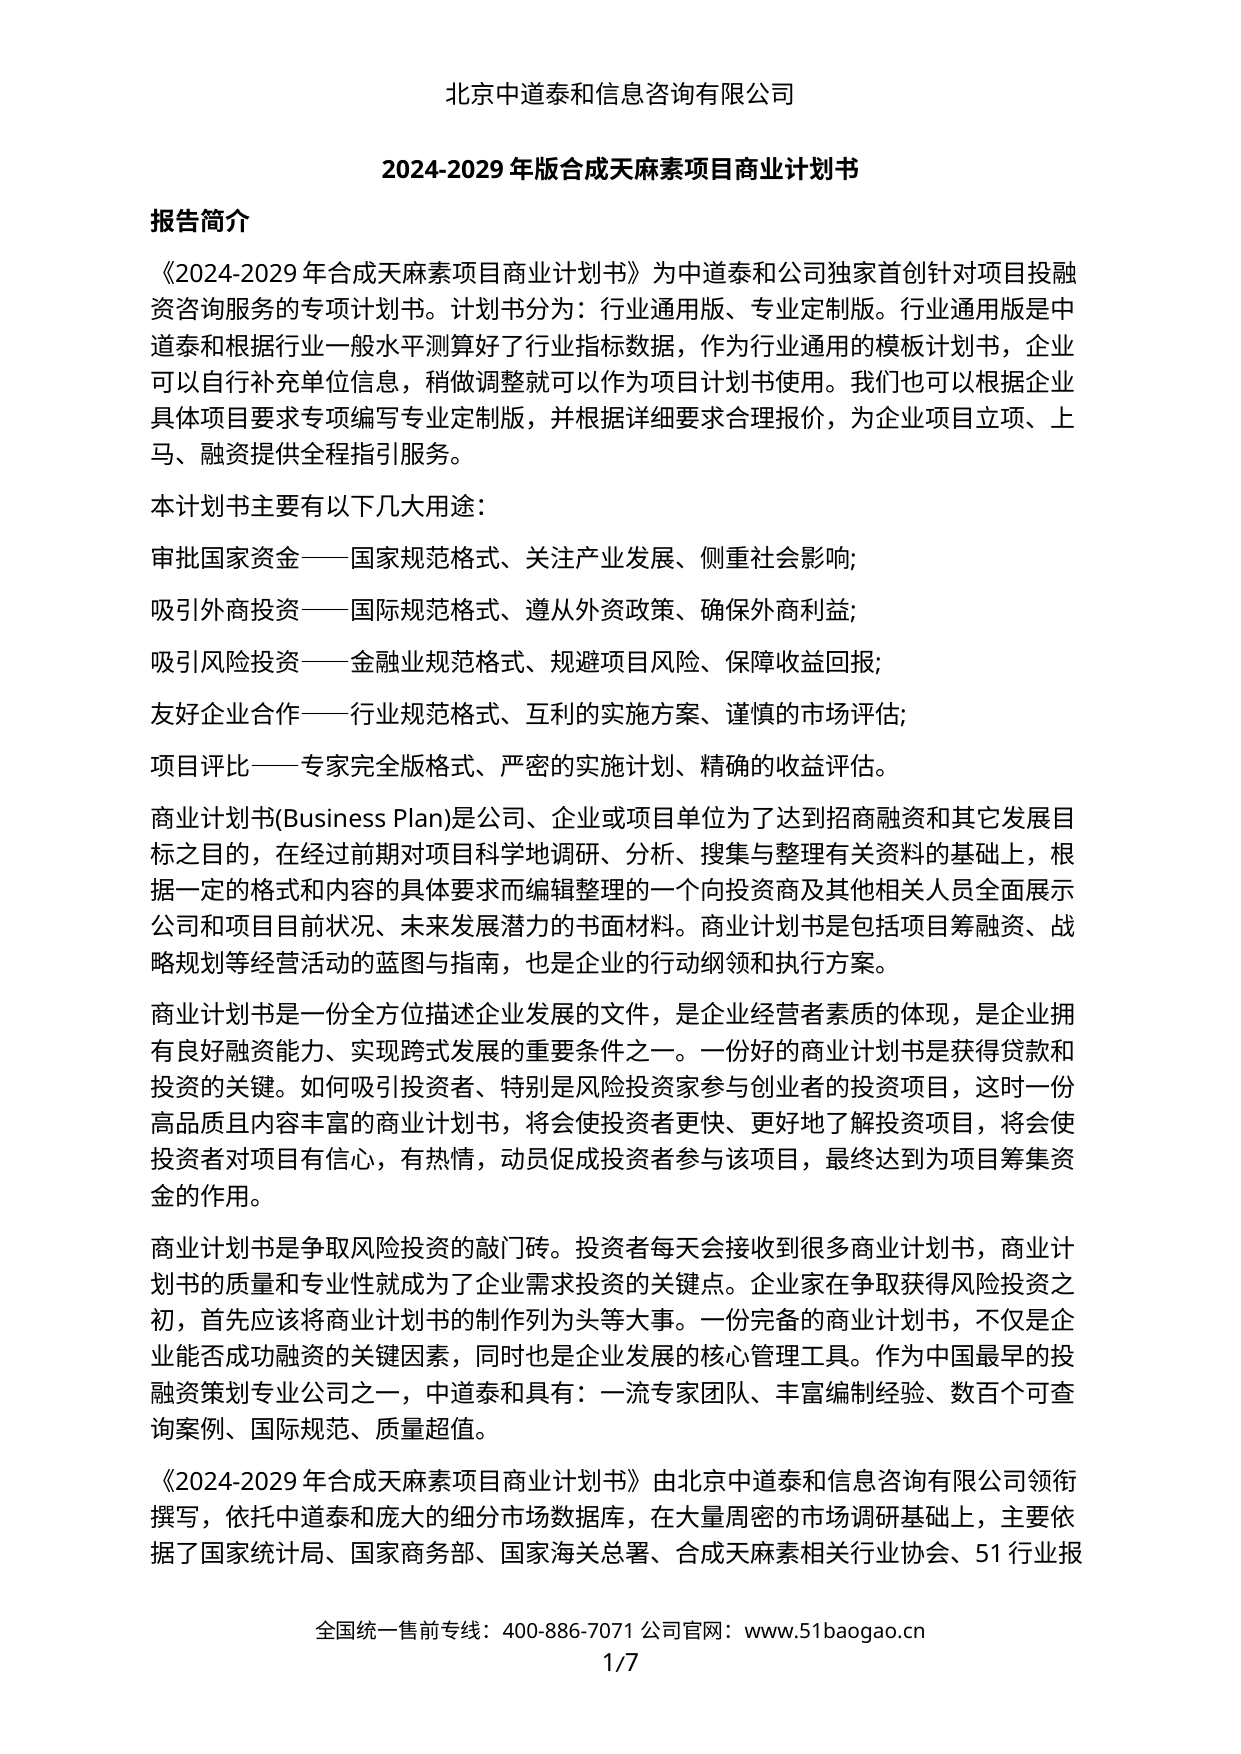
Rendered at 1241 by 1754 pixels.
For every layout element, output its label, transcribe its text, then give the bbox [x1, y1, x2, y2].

text 本计划书主要有以下几大用途： [150, 487, 1090, 523]
text 2024-2029年版合成天麻素项目商业计划书 [150, 150, 1090, 186]
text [150, 1461, 1090, 1570]
text 《2024-2029年合成天麻素项目商业计划书》为中道泰和公司独家首创针对项目投融资咨询服务的专项计划书。计划书分为：行业通用版、专业定制版。行业通用版是中道泰和根据行业一般水平测算好了行业指标数据，作为行业通用的模板计划书，企业可以自行补充单位信息，稍做调整就可以作为项目计划书使用。我们也可以根据企业具体项目要求专项编写专业定制版，并根据详细要求合理报价，为企业项目立项、上马、融资提供全程指引服务。 [150, 254, 1090, 471]
text 项目评比——专家完全版格式、严密的实施计划、精确的收益评估。 [150, 746, 1090, 782]
text 报告简介 [150, 202, 1090, 238]
text 吸引外商投资——国际规范格式、遵从外资政策、确保外商利益; [150, 591, 1090, 627]
text 商业计划书(Business Plan)是公司、企业或项目单位为了达到招商融资和其它发展目标之目的，在经过前期对项目科学地调研、分析、搜集与整理有关资料的基础上，根据一定的格式和内容的具体要求而编辑整理的一个向投资商及其他相关人员全面展示公司和项目目前状况、未来发展潜力的书面材料。商业计划书是包括项目筹融资、战略规划等经营活动的蓝图与指南，也是企业的行动纲领和执行方案。 [150, 798, 1090, 979]
text 吸引风险投资——金融业规范格式、规避项目风险、保障收益回报; [150, 642, 1090, 679]
text 商业计划书是一份全方位描述企业发展的文件，是企业经营者素质的体现，是企业拥有良好融资能力、实现跨式发展的重要条件之一。一份好的商业计划书是获得贷款和投资的关键。如何吸引投资者、特别是风险投资家参与创业者的投资项目，这时一份高品质且内容丰富的商业计划书，将会使投资者更快、更好地了解投资项目，将会使投资者对项目有信心，有热情，动员促成投资者参与该项目，最终达到为项目筹集资金的作用。 [150, 995, 1090, 1212]
text 审批国家资金——国家规范格式、关注产业发展、侧重社会影响; [150, 539, 1090, 575]
text 友好企业合作——行业规范格式、互利的实施方案、谨慎的市场评估; [150, 694, 1090, 731]
text 商业计划书是争取风险投资的敲门砖。投资者每天会接收到很多商业计划书，商业计划书的质量和专业性就成为了企业需求投资的关键点。企业家在争取获得风险投资之初，首先应该将商业计划书的制作列为头等大事。一份完备的商业计划书，不仅是企业能否成功融资的关键因素，同时也是企业发展的核心管理工具。作为中国最早的投融资策划专业公司之一，中道泰和具有：一流专家团队、丰富编制经验、数百个可查询案例、国际规范、质量超值。 [150, 1228, 1090, 1446]
